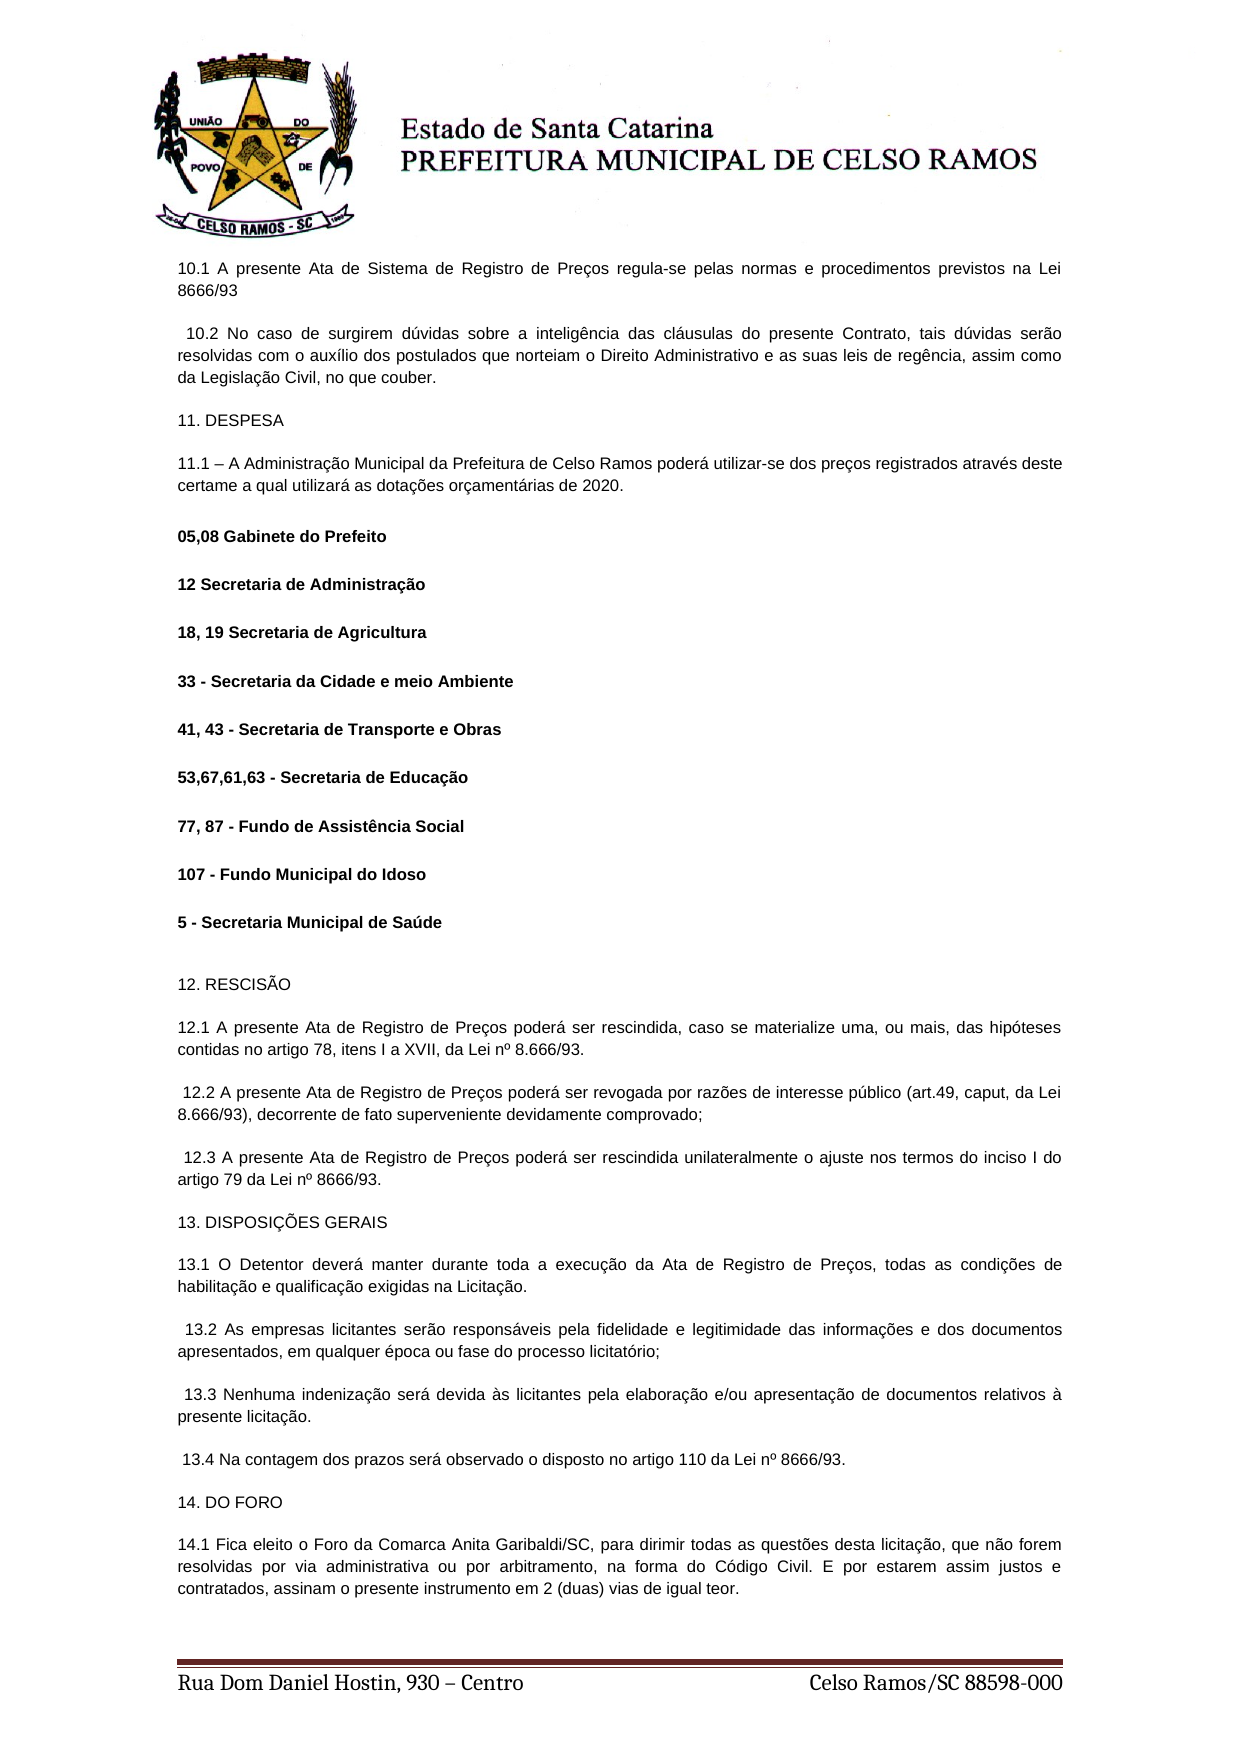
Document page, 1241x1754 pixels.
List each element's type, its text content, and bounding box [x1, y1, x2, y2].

text 14. DO FORO [177, 1492, 1063, 1512]
text 05,08 Gabinete do Prefeito [177, 527, 1063, 546]
text 13.4 Na contagem dos prazos será observado o disposto no artigo 110 da Lei nº 8666/93. [177, 1449, 1063, 1469]
text 13.2 As empresas licitantes serão responsáveis pela fidelidade e legitimidade das informações e dos documentos apresentados, em qualquer época ou fase do processo licitatório; [177, 1320, 1063, 1361]
text 10.1 A presente Ata de Sistema de Registro de Preços regula-se pelas normas e procedimentos previstos na Lei 8666/93 [177, 148, 1063, 300]
text 12 Secretaria de Administração [177, 575, 1063, 594]
text 13.3 Nenhuma indenização será devida às licitantes pela elaboração e/ou apresentação de documentos relativos à presente licitação. [177, 1385, 1063, 1426]
text 77, 87 - Fundo de Assistência Social [177, 817, 1063, 836]
text 14.1 Fica eleito o Foro da Comarca Anita Garibaldi/SC, para dirimir todas as questões desta licitação, que não forem resolvidas por via administrativa ou por arbitramento, na forma do Código Civil. E por estarem assim justos e contratados, assinam o presente instrumento em 2 (duas) vias de igual teor. [177, 1535, 1063, 1598]
text 12.3 A presente Ata de Registro de Preços poderá ser rescindida unilateralmente o ajuste nos termos do inciso I do artigo 79 da Lei nº 8666/93. [177, 1148, 1063, 1189]
text 11. DESPESA [177, 411, 1063, 430]
text 12. RESCISÃO [177, 975, 1063, 994]
text 53,67,61,63 - Secretaria de Educação [177, 768, 1063, 787]
text 107 - Fundo Municipal do Idoso [177, 865, 1063, 884]
text 41, 43 - Secretaria de Transporte e Obras [177, 720, 1063, 739]
text 5 - Secretaria Municipal de Saúde [177, 913, 1063, 932]
text 12.2 A presente Ata de Registro de Preços poderá ser revogada por razões de interesse público (art.49, caput, da Lei 8.666/93), decorrente de fato superveniente devidamente comprovado; [177, 1083, 1063, 1124]
picture [128, 23, 1196, 257]
text 13. DISPOSIÇÕES GERAIS [177, 1212, 1063, 1232]
text 13.1 O Detentor deverá manter durante toda a execução da Ata de Registro de Preços, todas as condições de habilitação e qualificação exigidas na Licitação. [177, 1255, 1063, 1296]
text 12.1 A presente Ata de Registro de Preços poderá ser rescindida, caso se materialize uma, ou mais, das hipóteses contidas no artigo 78, itens I a XVII, da Lei nº 8.666/93. [177, 1018, 1063, 1059]
text 33 - Secretaria da Cidade e meio Ambiente [177, 672, 1063, 691]
text 18, 19 Secretaria de Agricultura [177, 623, 1063, 642]
text 11.1 – A Administração Municipal da Prefeitura de Celso Ramos poderá utilizar-se dos preços registrados através deste certame a qual utilizará as dotações orçamentárias de 2020. [177, 453, 1063, 494]
text 10.2 No caso de surgirem dúvidas sobre a inteligência das cláusulas do presente Contrato, tais dúvidas serão resolvidas com o auxílio dos postulados que norteiam o Direito Administrativo e as suas leis de regência, assim como da Legislação Civil, no que couber. [177, 324, 1063, 387]
